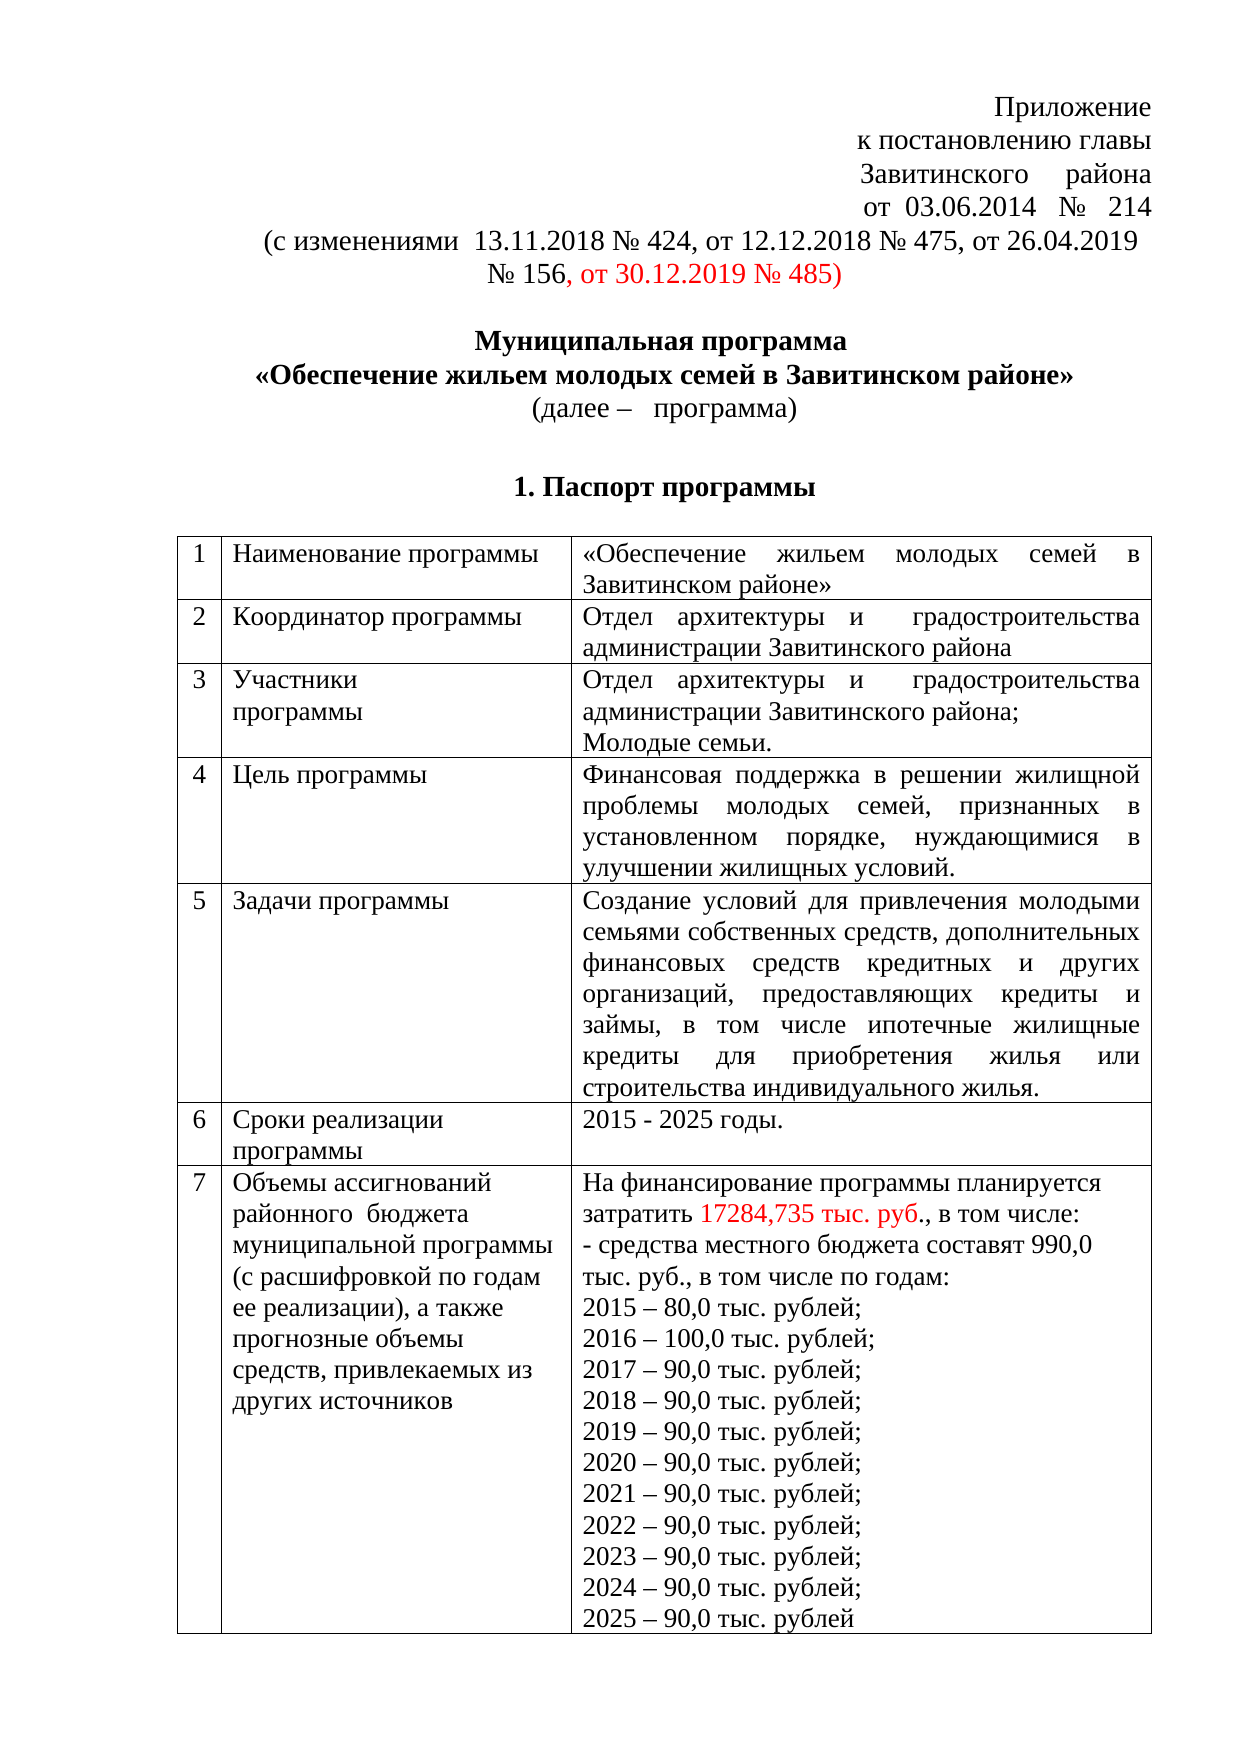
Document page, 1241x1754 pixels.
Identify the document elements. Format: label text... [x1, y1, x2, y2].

text Завитинского района [177, 156, 1152, 189]
text от 03.06.2014 № 214 [177, 189, 1152, 223]
table_header «Обеспечение жильем молодых семей в Завитинском районе» [572, 537, 1151, 599]
table_cell 3 [178, 664, 221, 757]
table_cell Участники программы [222, 664, 571, 757]
table_cell 6 [178, 1103, 221, 1165]
table_cell 4 [178, 758, 221, 883]
text (с изменениями 13.11.2018 № 424, от 12.12.2018 № 475, от 26.04.2019 № 156, от 30.12.2019 № 485) [177, 223, 1152, 290]
table_cell Отдел архитектуры и градостроительства администрации Завитинского района; Молодые семьи. [572, 664, 1151, 757]
table_cell Цель программы [222, 758, 571, 883]
table_cell 2 [178, 600, 221, 663]
subtitle Муниципальная программа «Обеспечение жильем молодых семей в Завитинском районе» (далее – программа) [177, 323, 1152, 424]
text Приложение [177, 89, 1152, 122]
table_cell 5 [178, 884, 221, 1102]
table_cell 7 [178, 1166, 221, 1633]
table_cell Сроки реализации программы [222, 1103, 571, 1165]
table_cell Финансовая поддержка в решении жилищной проблемы молодых семей, признанных в установленном порядке, нуждающимися в улучшении жилищных условий. [572, 758, 1151, 883]
table_cell Отдел архитектуры и градостроительства администрации Завитинского района [572, 600, 1151, 663]
table_cell Координатор программы [222, 600, 571, 663]
table_cell Создание условий для привлечения молодыми семьями собственных средств, дополнительных финансовых средств кредитных и других организаций, предоставляющих кредиты и займы, в том числе ипотечные жилищные кредиты для приобретения жилья или строительства индивидуального жилья. [572, 884, 1151, 1102]
table_cell 2015 - 2025 годы. [572, 1103, 1151, 1165]
table_header 1 [178, 537, 221, 599]
table_header Наименование программы [222, 537, 571, 599]
subtitle 1. Паспорт программы [177, 469, 1152, 502]
table_cell Задачи программы [222, 884, 571, 1102]
text к постановлению главы [177, 122, 1152, 156]
